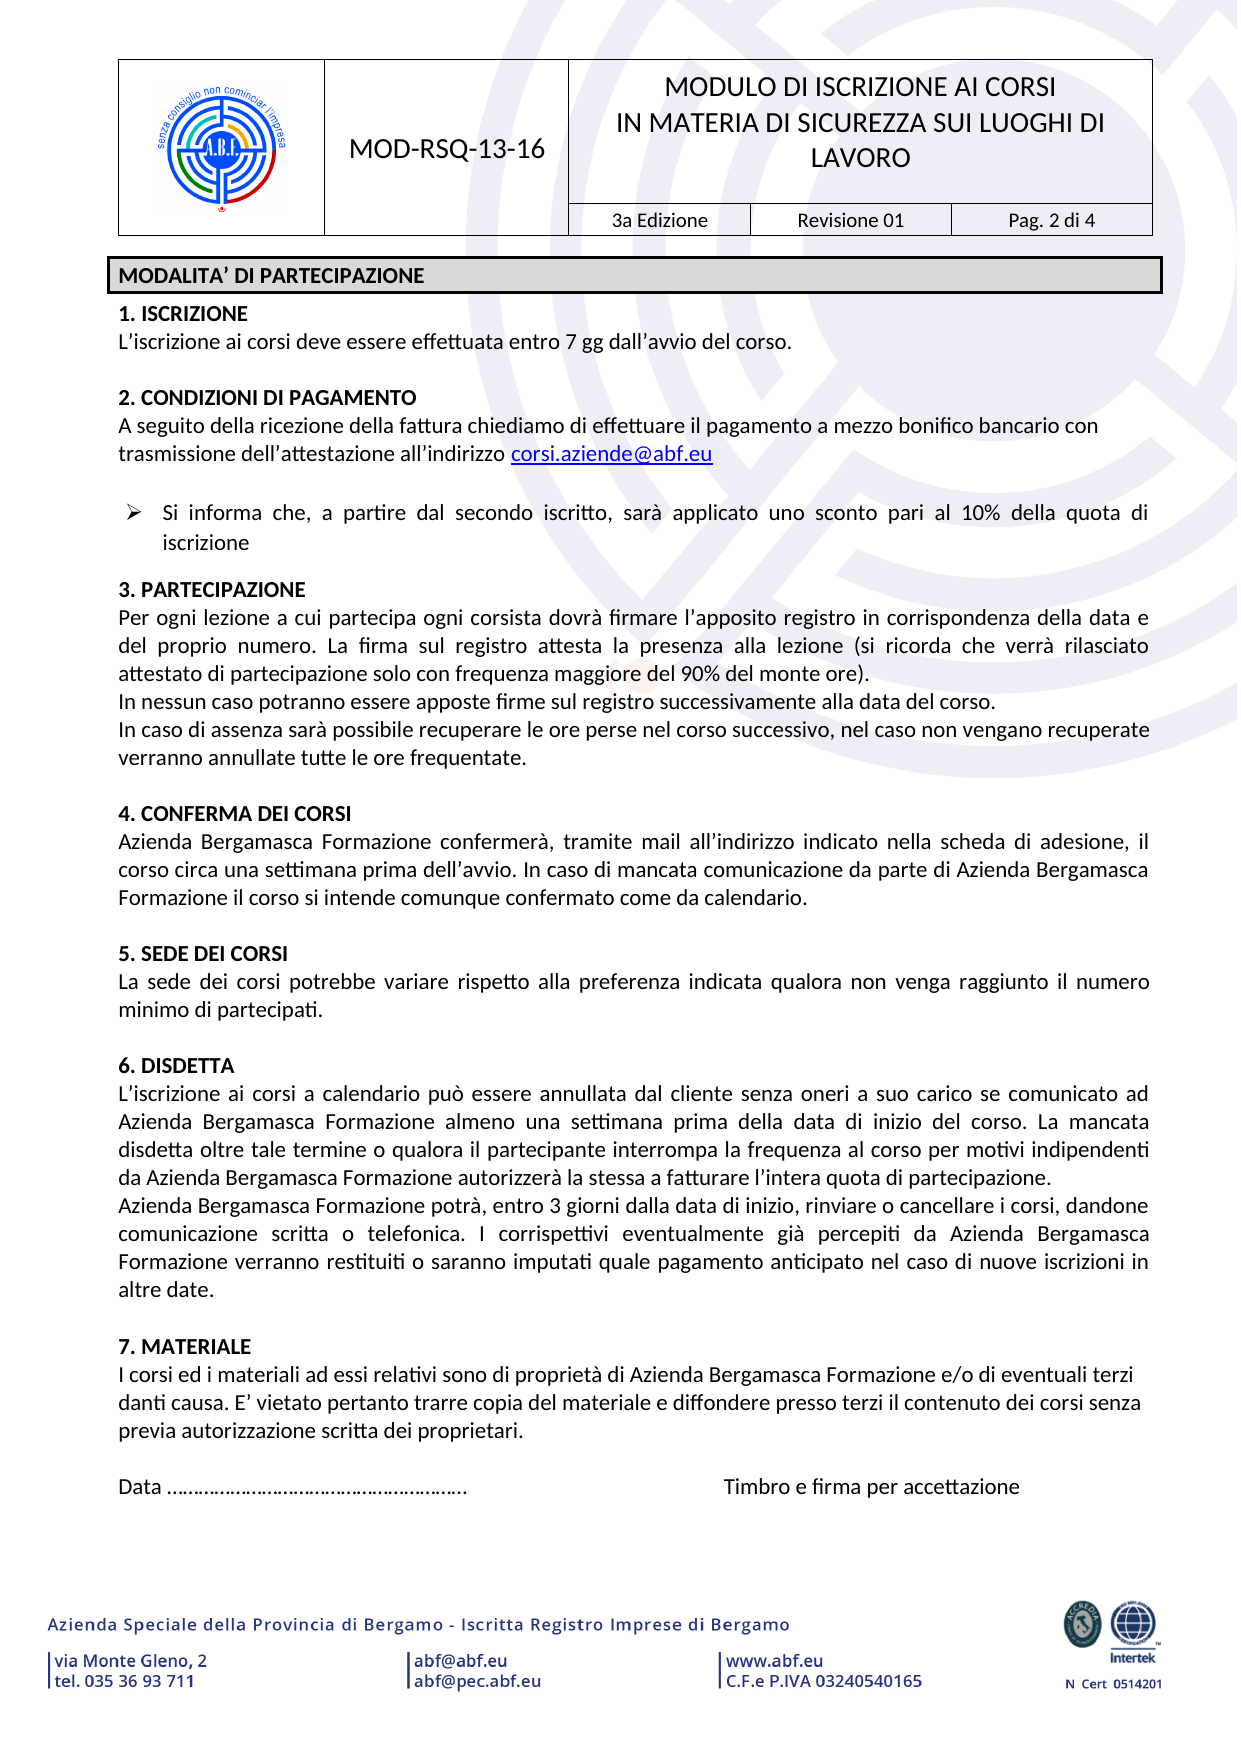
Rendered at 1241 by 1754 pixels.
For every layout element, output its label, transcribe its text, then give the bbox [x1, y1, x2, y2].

text L’iscrizione ai corsi deve essere effettuata entro 7 gg dall’avvio del corso. [118, 327, 1152, 355]
text I corsi ed i materiali ad essi relativi sono di proprietà di Azienda Bergamasca Formazione e/o di eventuali terzi danti causa. E’ vietato pertanto trarre copia del materiale e diffondere presso terzi il contenuto dei corsi senza previa autorizzazione scritta dei proprietari. [118, 1360, 1152, 1444]
text 5. SEDE DEI CORSI [118, 939, 1152, 967]
text L’iscrizione ai corsi a calendario può essere annullata dal cliente senza oneri a suo carico se comunicato ad Azienda Bergamasca Formazione almeno una settimana prima della data di inizio del corso. La mancata disdetta oltre tale termine o qualora il partecipante interrompa la frequenza al corso per motivi indipendenti da Azienda Bergamasca Formazione autorizzerà la stessa a fatturare l’intera quota di partecipazione. [118, 1079, 1152, 1191]
text Per ogni lezione a cui partecipa ogni corsista dovrà firmare l’apposito registro in corrispondenza della data e del proprio numero. La firma sul registro attesta la presenza alla lezione (si ricorda che verrà rilasciato attestato di partecipazione solo con frequenza maggiore del 90% del monte ore). [118, 603, 1152, 687]
text 1. ISCRIZIONE [118, 299, 1152, 327]
text La sede dei corsi potrebbe variare rispetto alla preferenza indicata qualora non venga raggiunto il numero minimo di partecipati. [118, 967, 1152, 1023]
text 3. PARTECIPAZIONE [118, 575, 1152, 603]
text In nessun caso potranno essere apposte firme sul registro successivamente alla data del corso. [118, 687, 1152, 715]
list Si informa che, a partire dal secondo iscritto, sarà applicato uno sconto pari al 10% della quota di iscrizione [125, 498, 1152, 556]
picture [0, 0, 1237, 1754]
text 4. CONFERMA DEI CORSI [118, 799, 1152, 827]
text Data ………………………………………………… Timbro e firma per accettazione [118, 1472, 1152, 1500]
text In caso di assenza sarà possibile recuperare le ore perse nel corso successivo, nel caso non vengano recuperate verranno annullate tutte le ore frequentate. [118, 715, 1152, 771]
text 7. MATERIALE [118, 1332, 1152, 1360]
text Azienda Bergamasca Formazione confermerà, tramite mail all’indirizzo indicato nella scheda di adesione, il corso circa una settimana prima dell’avvio. In caso di mancata comunicazione da parte di Azienda Bergamasca Formazione il corso si intende comunque confermato come da calendario. [118, 827, 1152, 911]
text MODALITA’ DI PARTECIPAZIONE [110, 259, 1160, 291]
text 6. DISDETTA [118, 1051, 1152, 1079]
text Azienda Bergamasca Formazione potrà, entro 3 giorni dalla data di inizio, rinviare o cancellare i corsi, dandone comunicazione scritta o telefonica. I corrispettivi eventualmente già percepiti da Azienda Bergamasca Formazione verranno restituiti o saranno imputati quale pagamento anticipato nel caso di nuove iscrizioni in altre date. [118, 1191, 1152, 1303]
text A seguito della ricezione della fattura chiediamo di effettuare il pagamento a mezzo bonifico bancario con trasmissione dell’attestazione all’indirizzo corsi.aziende@abf.eu [118, 411, 1152, 467]
text 2. CONDIZIONI DI PAGAMENTO [118, 383, 1152, 411]
